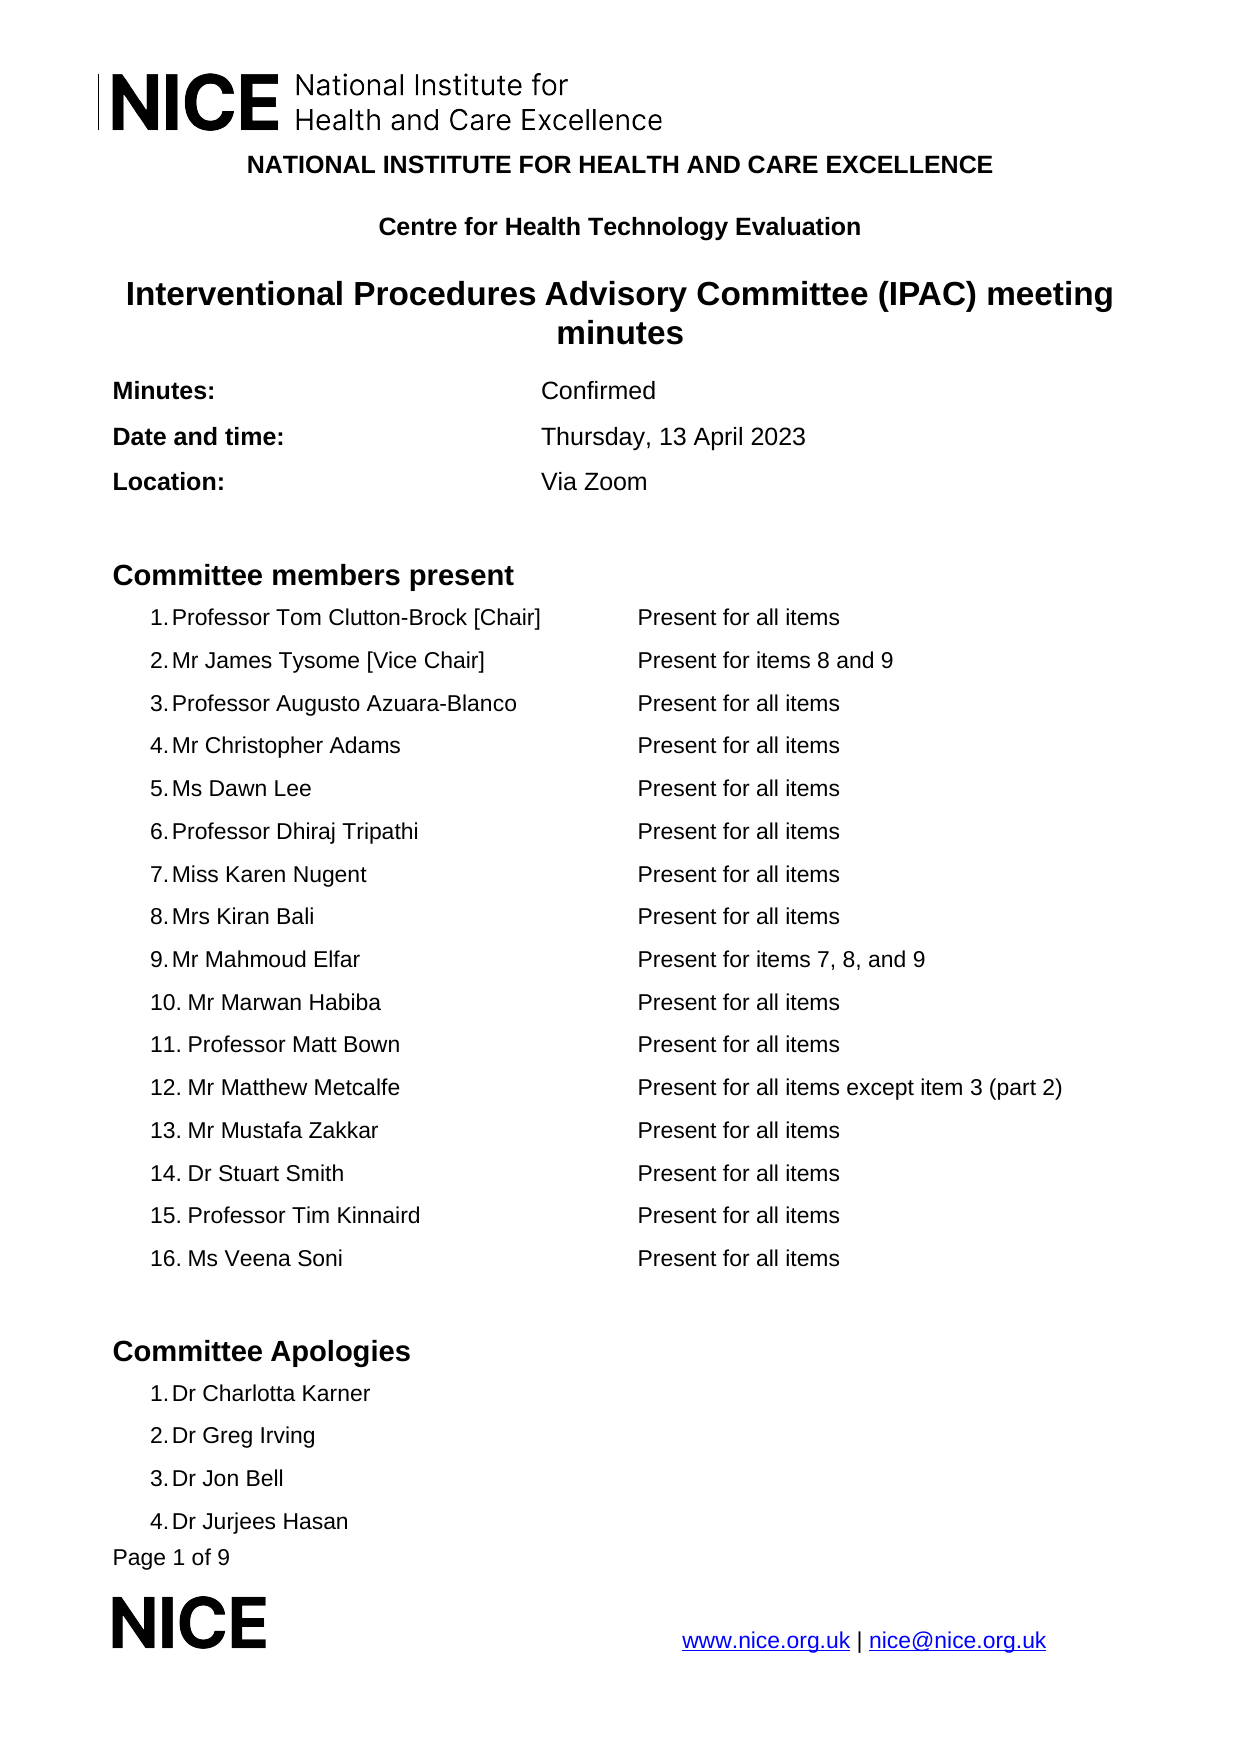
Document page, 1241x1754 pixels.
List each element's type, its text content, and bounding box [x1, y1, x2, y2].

list Dr Greg Irving [150, 1422, 1128, 1449]
text Professor Augusto Azuara-Blanco Present for all items [150, 690, 1128, 716]
text Mr Mahmoud Elfar Present for items 7, 8, and 9 [150, 946, 1128, 972]
text Ms Veena Soni Present for all items [150, 1245, 1128, 1271]
text Minutes: [112, 376, 1128, 405]
title Interventional Procedures Advisory Committee (IPAC) meeting minutes [112, 274, 1128, 351]
text Professor Tom Clutton-Brock [Chair] Present for all items [150, 604, 1128, 631]
text Mr Christopher Adams Present for all items [150, 732, 1128, 759]
text Professor Matt Bown Present for all items [150, 1031, 1128, 1058]
text Location: [112, 467, 1128, 496]
subtitle Committee Apologies [112, 1334, 1128, 1367]
text Ms Dawn Lee Present for all items [150, 775, 1128, 802]
text Dr Stuart Smith Present for all items [150, 1159, 1128, 1186]
picture [112, 73, 662, 131]
list Dr Jurjees Hasan [150, 1508, 1128, 1534]
title Centre for Health Technology Evaluation [112, 212, 1128, 241]
picture [112, 1596, 266, 1649]
text Date and time: [112, 422, 1128, 451]
text Mr Mustafa Zakkar Present for all items [150, 1117, 1128, 1143]
text Mr Marwan Habiba Present for all items [150, 989, 1128, 1015]
title NATIONAL INSTITUTE FOR HEALTH AND CARE EXCELLENCE [112, 150, 1128, 179]
text Professor Tim Kinnaird Present for all items [150, 1202, 1128, 1229]
list Dr Charlotta Karner [150, 1380, 1128, 1406]
text Miss Karen Nugent Present for all items [150, 861, 1128, 887]
text Mrs Kiran Bali Present for all items [150, 903, 1128, 930]
text Mr James Tysome [Vice Chair] Present for items 8 and 9 [150, 647, 1128, 673]
list Dr Jon Bell [150, 1465, 1128, 1492]
text Mr Matthew Metcalfe Present for all items except item 3 (part 2) [150, 1074, 1128, 1101]
text Professor Dhiraj Tripathi Present for all items [150, 818, 1128, 844]
subtitle Committee members present [112, 558, 1128, 592]
